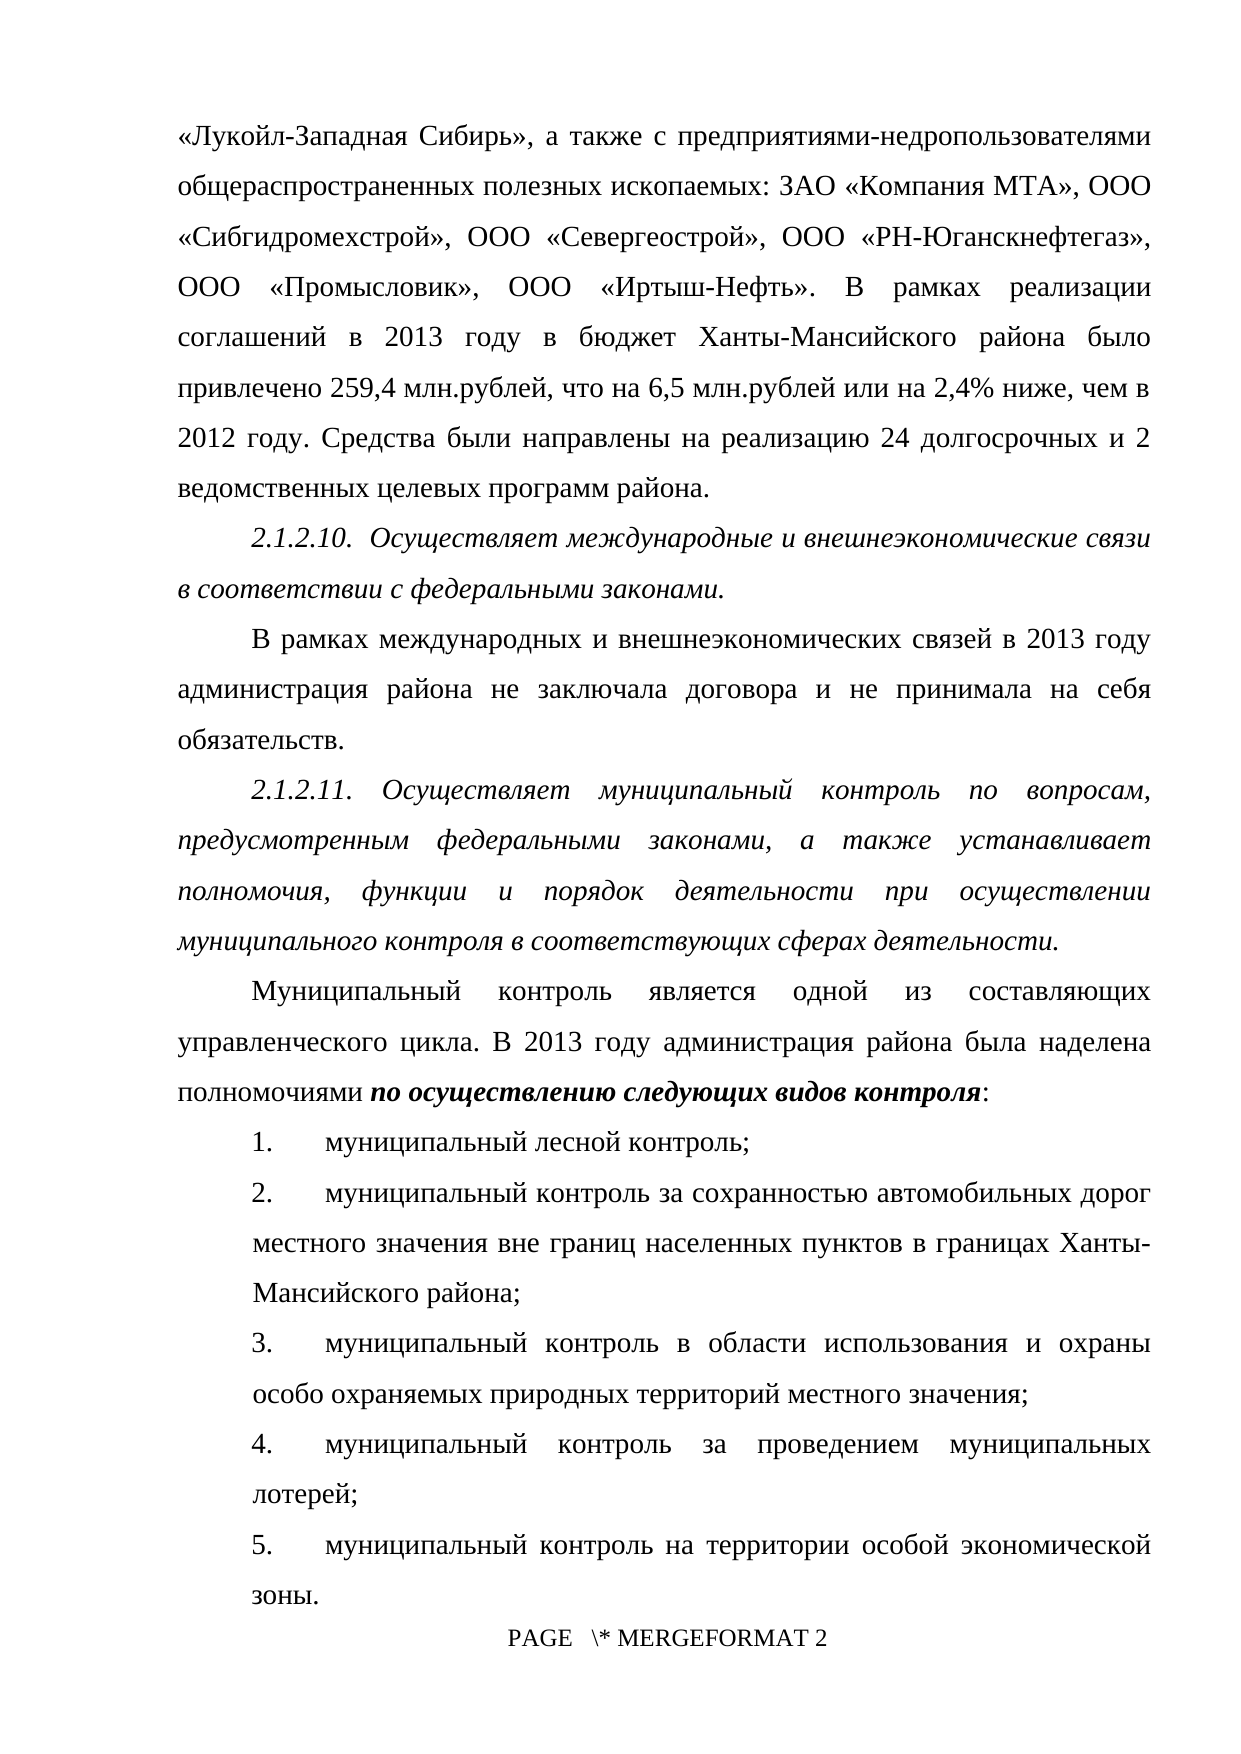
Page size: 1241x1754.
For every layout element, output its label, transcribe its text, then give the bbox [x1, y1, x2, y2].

text Муниципальный контроль является одной из составляющих управленческого цикла. В 2013 году администрация района была наделена полномочиями по осуществлению следующих видов контроля: [177, 973, 1152, 1108]
list муниципальный контроль за сохранностью автомобильных дорог местного значения вне границ населенных пунктов в границах Ханты-Мансийского района; [251, 1175, 1152, 1309]
list муниципальный лесной контроль; [251, 1124, 1152, 1158]
title 2.1.2.10. Осуществляет международные и внешнеэкономические связи в соответствии с федеральными законами. [177, 521, 1152, 604]
text 2.1.2.11. Осуществляет муниципальный контроль по вопросам, предусмотренным федеральными законами, а также устанавливает полномочия, функции и порядок деятельности при осуществлении муниципального контроля в соответствующих сферах деятельности. [177, 772, 1152, 957]
list муниципальный контроль за проведением муниципальных лотерей; [251, 1426, 1152, 1510]
list муниципальный контроль на территории особой экономической зоны. [251, 1527, 1152, 1611]
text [177, 118, 1152, 504]
text В рамках международных и внешнеэкономических связей в 2013 году администрация района не заключала договора и не принимала на себя обязательств. [177, 621, 1152, 755]
list муниципальный контроль в области использования и охраны особо охраняемых природных территорий местного значения; [251, 1326, 1152, 1409]
